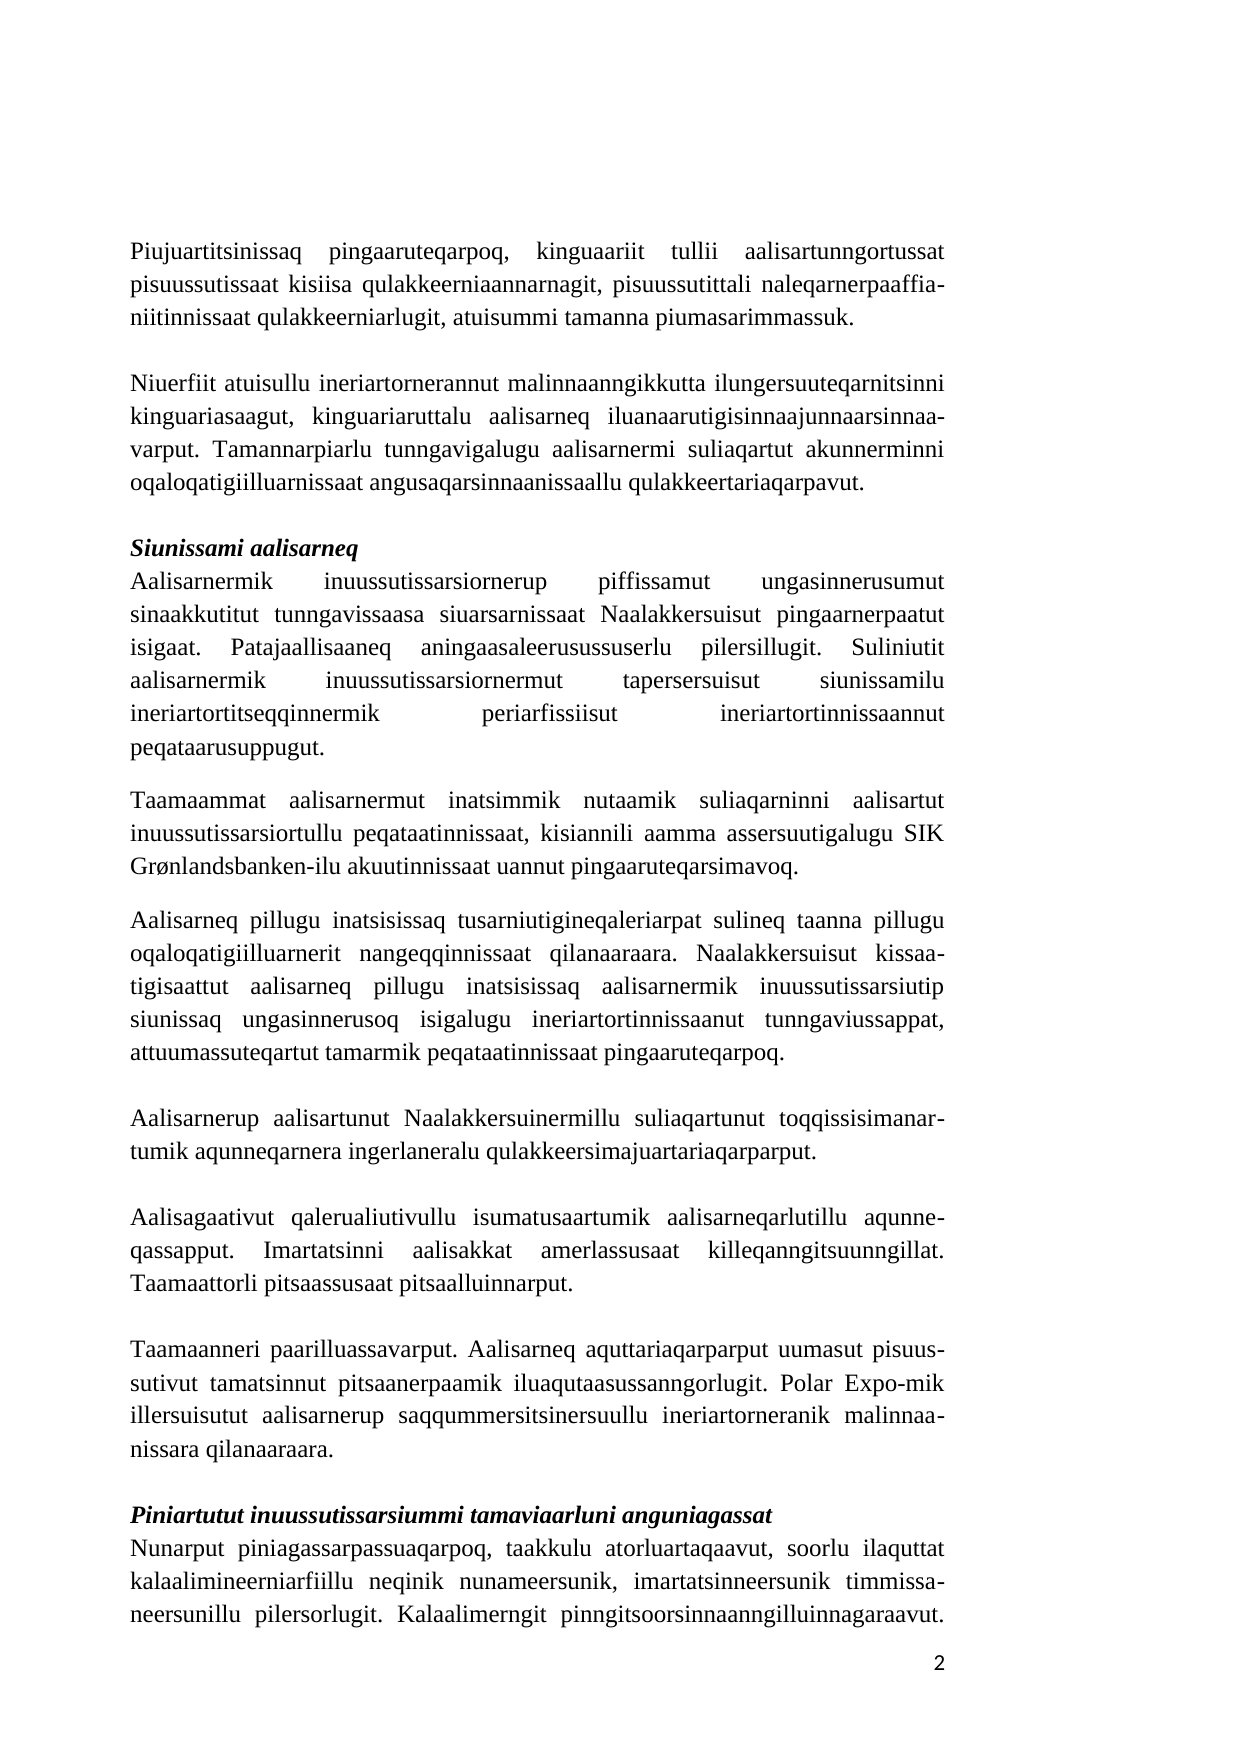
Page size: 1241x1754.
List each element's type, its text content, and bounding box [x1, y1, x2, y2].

text Taamaammat aalisarnermut inatsimmik nutaamik suliaqarninni aalisartut inuussutissarsiortullu peqataatinnissaat, kisiannili aamma assersuutigalugu SIK Grønlandsbanken-ilu akuutinnissaat uannut pingaaruteqarsimavoq. [130, 785, 945, 880]
text Siunissami aalisarneq [130, 533, 945, 562]
text Aalisarneq pillugu inatsisissaq tusarniutigineqaleriarpat sulineq taanna pillugu oqaloqatigiilluarnerit nangeqqinnissaat qilanaaraara. Naalakkersuisut kissaatigisaattut aalisarneq pillugu inatsisissaq aalisarnermik inuussutissarsiutip siunissaq ungasinnerusoq isigalugu ineriartortinnissaanut tunngaviussappat, attuumassuteqartut tamarmik peqataatinnissaat pingaaruteqarpoq. [130, 905, 945, 1066]
text Niuerfiit atuisullu ineriartornerannut malinnaanngikkutta ilungersuuteqarnitsinni kinguariasaagut, kinguariaruttalu aalisarneq iluanaarutigisinnaajunnaarsinnaavarput. Tamannarpiarlu tunngavigalugu aalisarnermi suliaqartut akunnerminni oqaloqatigiilluarnissaat angusaqarsinnaanissaallu qulakkeertariaqarpavut. [130, 368, 945, 496]
text Aalisagaativut qalerualiutivullu isumatusaartumik aalisarneqarlutillu aqunneqassapput. Imartatsinni aalisakkat amerlassusaat killeqanngitsuunngillat. Taamaattorli pitsaassusaat pitsaalluinnarput. [130, 1202, 945, 1297]
text Aalisarnermik inuussutissarsiornerup piffissamut ungasinnerusumut sinaakkutitut tunngavissaasa siuarsarnissaat Naalakkersuisut pingaarnerpaatut isigaat. Patajaallisaaneq aningaasaleerusussuserlu pilersillugit. Suliniutit aalisarnermik inuussutissarsiornermut tapersersuisut siunissamilu ineriartortitseqqinnermik periarfissiisut ineriartortinnissaannut peqataarusuppugut. [130, 566, 945, 760]
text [130, 1533, 945, 1627]
text Piujuartitsinissaq pingaaruteqarpoq, kinguaariit tullii aalisartunngortussat pisuussutissaat kisiisa qulakkeerniaannarnagit, pisuussutittali naleqarnerpaaffianiitinnissaat qulakkeerniarlugit, atuisummi tamanna piumasarimmassuk. [130, 236, 945, 331]
text Aalisarnerup aalisartunut Naalakkersuinermillu suliaqartunut toqqissisimanartumik aqunneqarnera ingerlaneralu qulakkeersimajuartariaqarparput. [130, 1103, 945, 1165]
text Taamaanneri paarilluassavarput. Aalisarneq aquttariaqarparput uumasut pisuussutivut tamatsinnut pitsaanerpaamik iluaqutaasussanngorlugit. Polar Expo-mik illersuisutut aalisarnerup saqqummersitsinersuullu ineriartorneranik malinnaanissara qilanaaraara. [130, 1334, 945, 1462]
text Piniartutut inuussutissarsiummi tamaviaarluni anguniagassat [130, 1500, 945, 1528]
